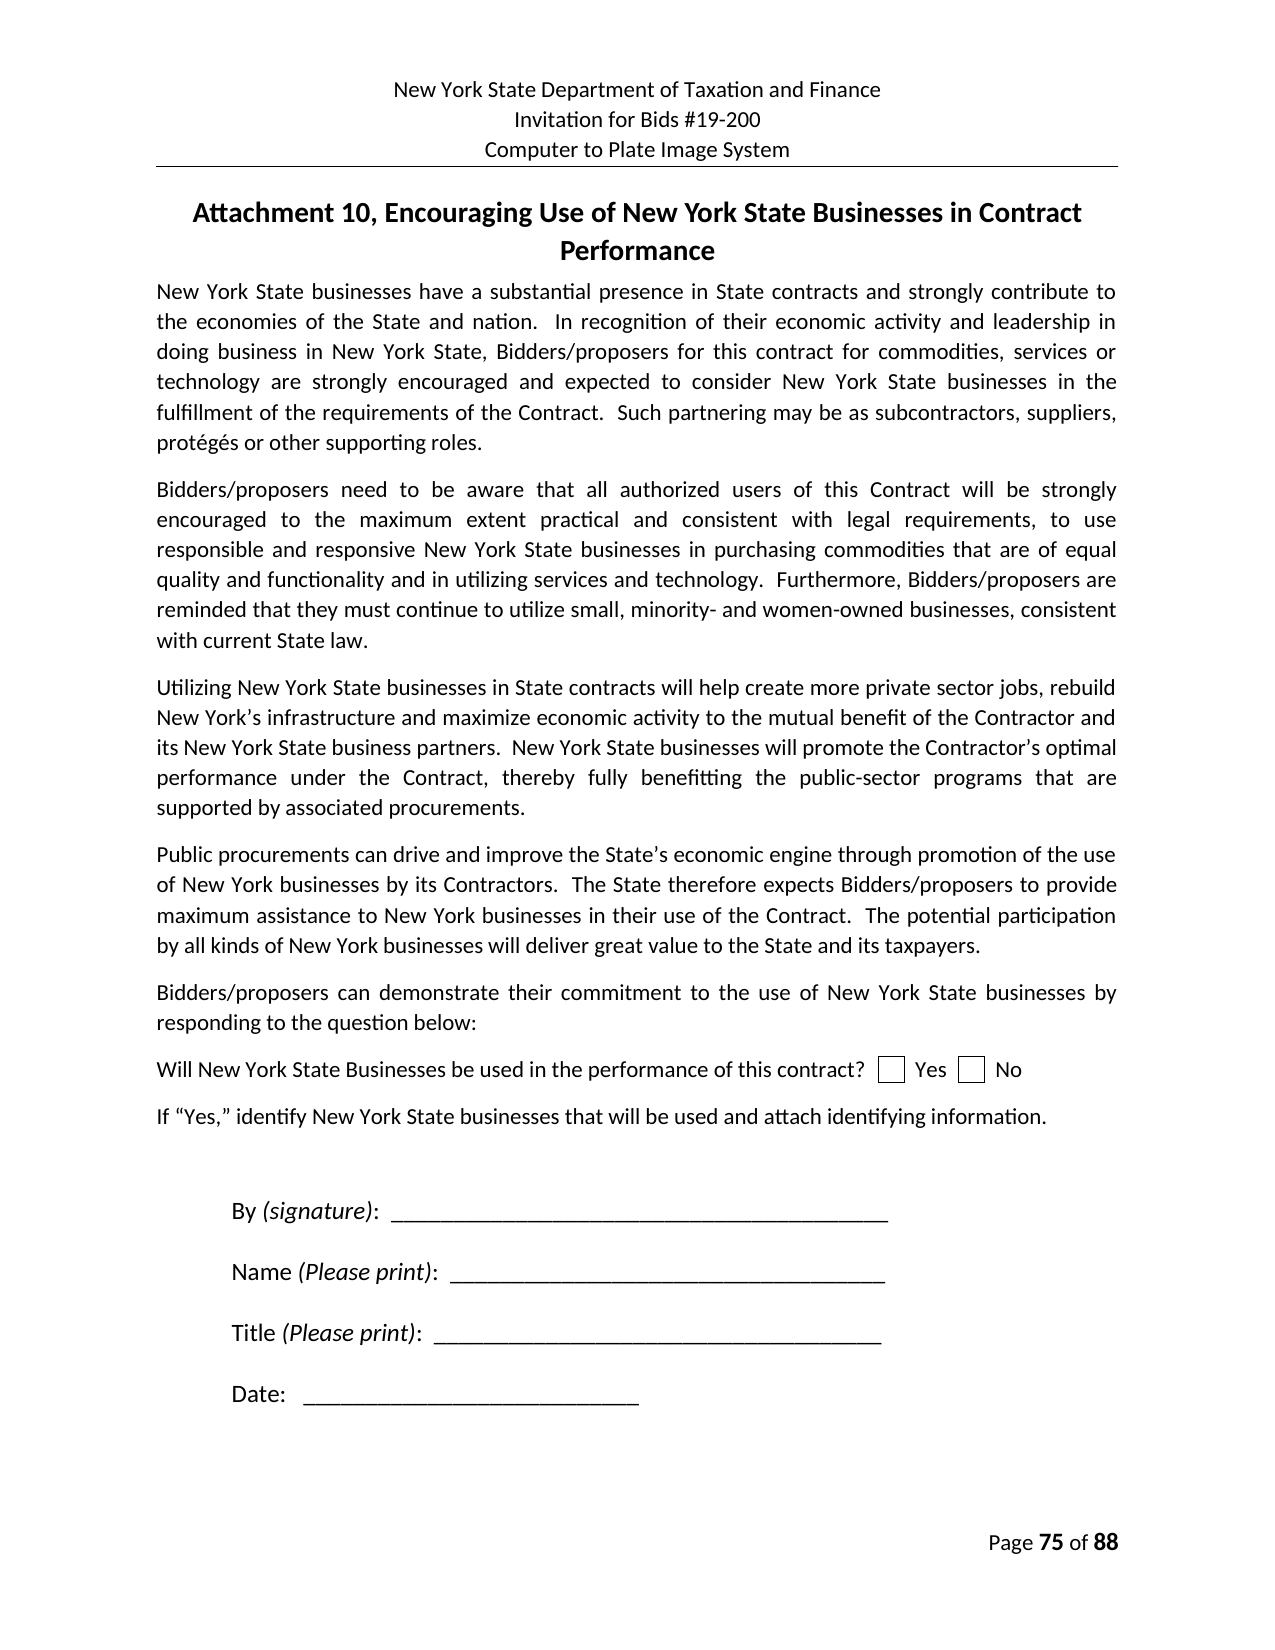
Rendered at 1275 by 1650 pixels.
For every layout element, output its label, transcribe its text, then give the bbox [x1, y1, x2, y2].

text Name (Please print): ___________________________________ [231, 1257, 1118, 1287]
text Public procurements can drive and improve the State’s economic engine through promotion of the use of New York businesses by its Contractors. The State therefore expects Bidders/proposers to provide maximum assistance to New York businesses in their use of the Contract. The potential participation by all kinds of New York businesses will deliver great value to the State and its taxpayers. [156, 840, 1118, 959]
subtitle Attachment 10, Encouraging Use of New York State Businesses in Contract Performance [156, 194, 1118, 268]
text Bidders/proposers need to be aware that all authorized users of this Contract will be strongly encouraged to the maximum extent practical and consistent with legal requirements, to use responsible and responsive New York State businesses in purchasing commodities that are of equal quality and functionality and in utilizing services and technology. Furthermore, Bidders/proposers are reminded that they must continue to utilize small, minority- and women-owned businesses, consistent with current State law. [156, 475, 1118, 654]
text Title (Please print): ____________________________________ [231, 1318, 1118, 1348]
text New York State businesses have a substantial presence in State contracts and strongly contribute to the economies of the State and nation. In recognition of their economic activity and leadership in doing business in New York State, Bidders/proposers for this contract for commodities, services or technology are strongly encouraged and expected to consider New York State businesses in the fulfillment of the requirements of the Contract. Such partnering may be as subcontractors, suppliers, protégés or other supporting roles. [156, 277, 1118, 456]
text Will New York State Businesses be used in the performance of this contract? Yes No [156, 1055, 1118, 1083]
text Date: ___________________________ [156, 1379, 1118, 1409]
text If “Yes,” identify New York State businesses that will be used and attach identifying information. [156, 1102, 1118, 1130]
text By (signature): ________________________________________ [231, 1196, 1118, 1226]
text Bidders/proposers can demonstrate their commitment to the use of New York State businesses by responding to the question below: [156, 978, 1118, 1036]
text Utilizing New York State businesses in State contracts will help create more private sector jobs, rebuild New York’s infrastructure and maximize economic activity to the mutual benefit of the Contractor and its New York State business partners. New York State businesses will promote the Contractor’s optimal performance under the Contract, thereby fully benefitting the public-sector programs that are supported by associated procurements. [156, 673, 1118, 821]
